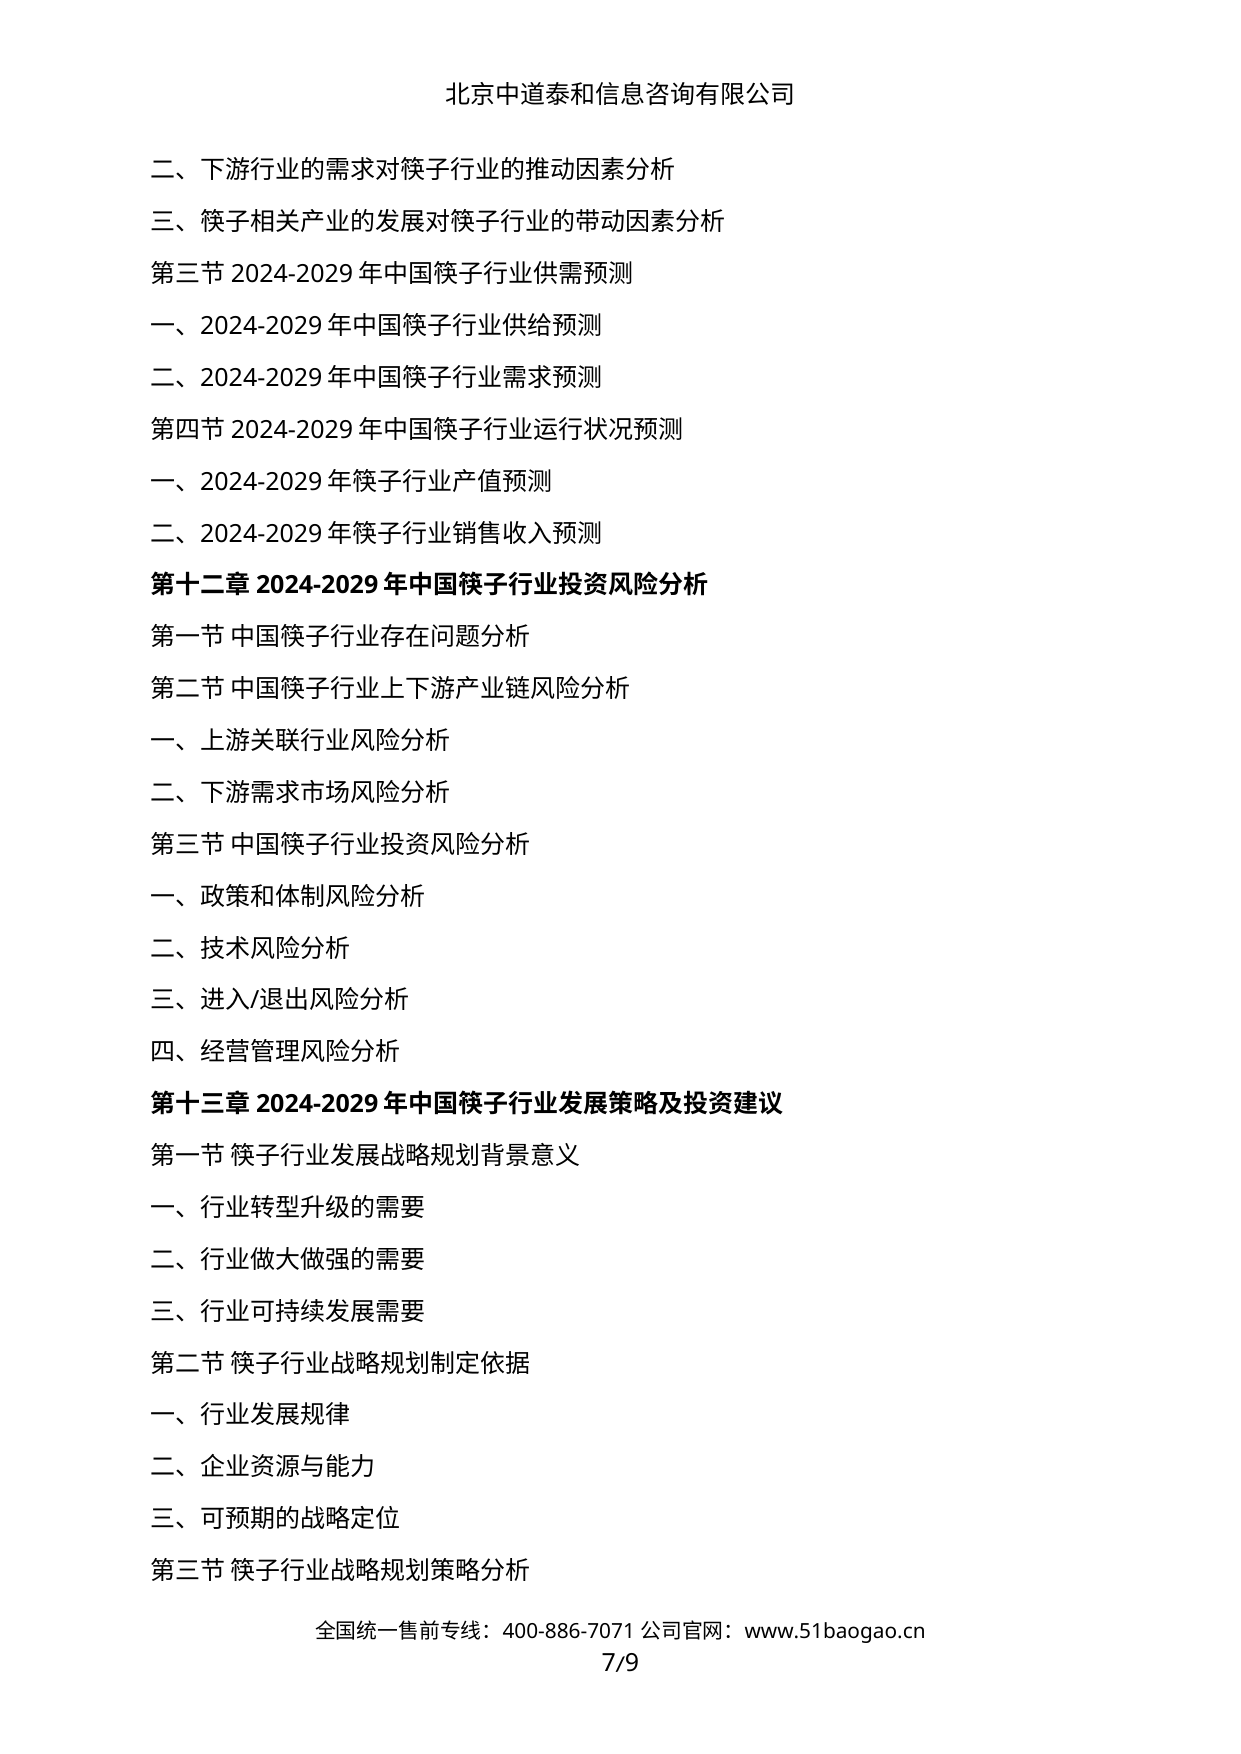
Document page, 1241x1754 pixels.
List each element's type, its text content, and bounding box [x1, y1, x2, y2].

text 一、2024-2029年中国筷子行业供给预测 [150, 306, 1090, 342]
text 第一节 筷子行业发展战略规划背景意义 [150, 1136, 1090, 1172]
text 第一节 中国筷子行业存在问题分析 [150, 617, 1090, 653]
text 第二节 中国筷子行业上下游产业链风险分析 [150, 669, 1090, 705]
text 四、经营管理风险分析 [150, 1032, 1090, 1068]
text 三、筷子相关产业的发展对筷子行业的带动因素分析 [150, 202, 1090, 238]
text 第三节 中国筷子行业投资风险分析 [150, 824, 1090, 861]
text 二、下游需求市场风险分析 [150, 772, 1090, 809]
text 二、企业资源与能力 [150, 1447, 1090, 1483]
text 三、进入/退出风险分析 [150, 980, 1090, 1016]
text 二、2024-2029年中国筷子行业需求预测 [150, 357, 1090, 394]
text 第十三章 2024-2029年中国筷子行业发展策略及投资建议 [150, 1084, 1090, 1120]
text 第三节 2024-2029年中国筷子行业供需预测 [150, 254, 1090, 290]
text 二、行业做大做强的需要 [150, 1239, 1090, 1276]
text 三、可预期的战略定位 [150, 1499, 1090, 1535]
text 一、行业发展规律 [150, 1395, 1090, 1431]
text 二、技术风险分析 [150, 928, 1090, 964]
text 一、上游关联行业风险分析 [150, 721, 1090, 757]
text 第十二章 2024-2029年中国筷子行业投资风险分析 [150, 565, 1090, 601]
text 一、2024-2029年筷子行业产值预测 [150, 461, 1090, 497]
text 第二节 筷子行业战略规划制定依据 [150, 1343, 1090, 1379]
text 一、政策和体制风险分析 [150, 876, 1090, 912]
text 第四节 2024-2029年中国筷子行业运行状况预测 [150, 409, 1090, 446]
text 二、下游行业的需求对筷子行业的推动因素分析 [150, 150, 1090, 186]
text 一、行业转型升级的需要 [150, 1187, 1090, 1224]
text 二、2024-2029年筷子行业销售收入预测 [150, 513, 1090, 549]
text 三、行业可持续发展需要 [150, 1291, 1090, 1327]
text 第三节 筷子行业战略规划策略分析 [150, 1551, 1090, 1587]
